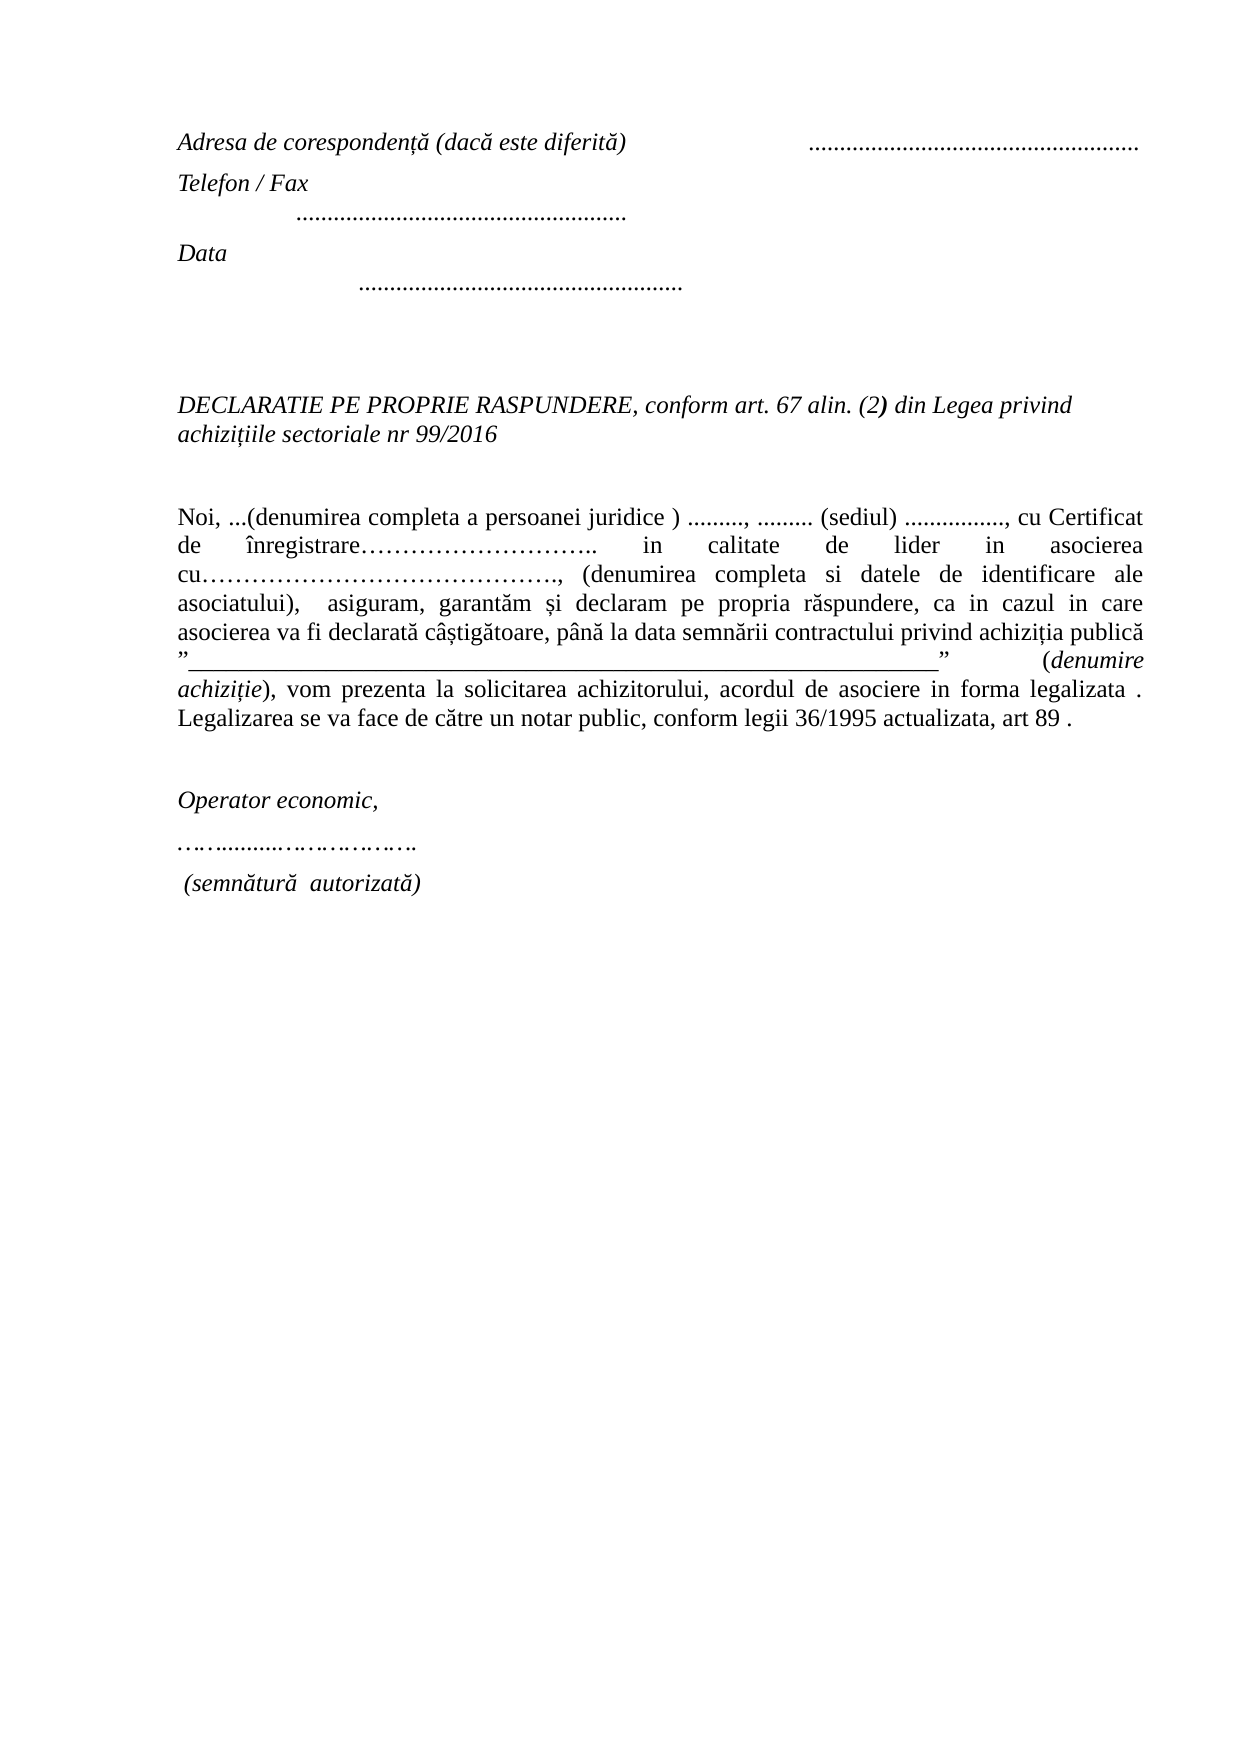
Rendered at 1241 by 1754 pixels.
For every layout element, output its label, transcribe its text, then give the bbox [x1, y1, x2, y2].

text (semnătură autorizată) [177, 868, 1144, 897]
text Adresa de corespondență (dacă este diferită) ..................................................... [177, 127, 1144, 155]
text Noi, ...(denumirea completa a persoanei juridice ) ........., ......... (sediul) ................, cu Certificat de înregistrare……………………….. in calitate de lider in asocierea cu……………………………………., (denumirea completa si datele de identificare ale asociatului), asiguram, garantăm și declaram pe propria răspundere, ca in cazul in care asocierea va fi declarată câștigătoare, până la data semnării contractului privind achiziția publică ”____________________________________________________________” (denumire achiziție), vom prezenta la solicitarea achizitorului, acordul de asociere in forma legalizata . Legalizarea se va face de către un notar public, conform legii 36/1995 actualizata, art 89 . [177, 502, 1144, 732]
text Telefon / Fax ..................................................... [177, 168, 1144, 225]
text Operator economic, [177, 785, 1144, 814]
text …….........………………. [177, 827, 1144, 855]
text DECLARATIE PE PROPRIE RASPUNDERE, conform art. 67 alin. (2) din Legea privind achizițiile sectoriale nr 99/2016 [177, 390, 1144, 448]
text Data .................................................... [177, 238, 1144, 295]
